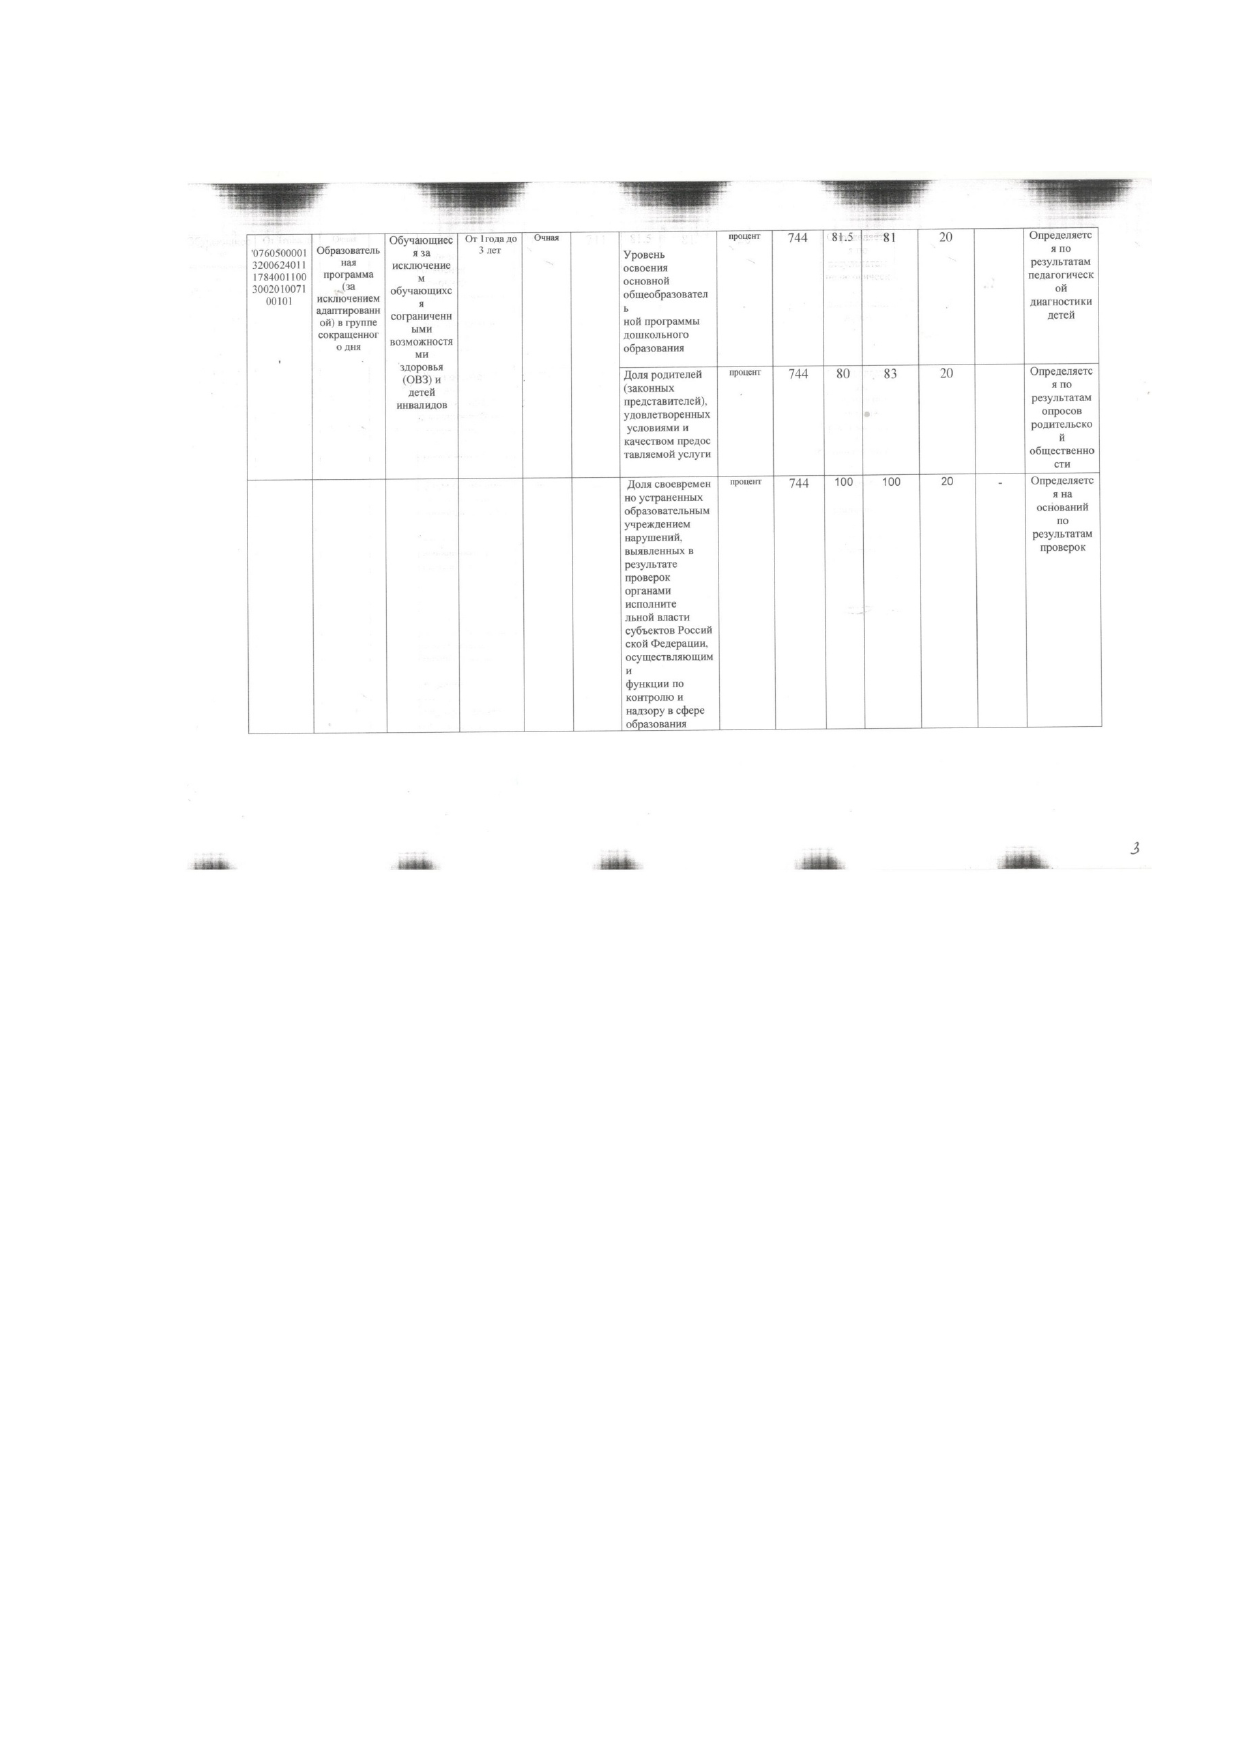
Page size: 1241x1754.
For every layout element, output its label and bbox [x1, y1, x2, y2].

picture [177, 171, 1152, 880]
